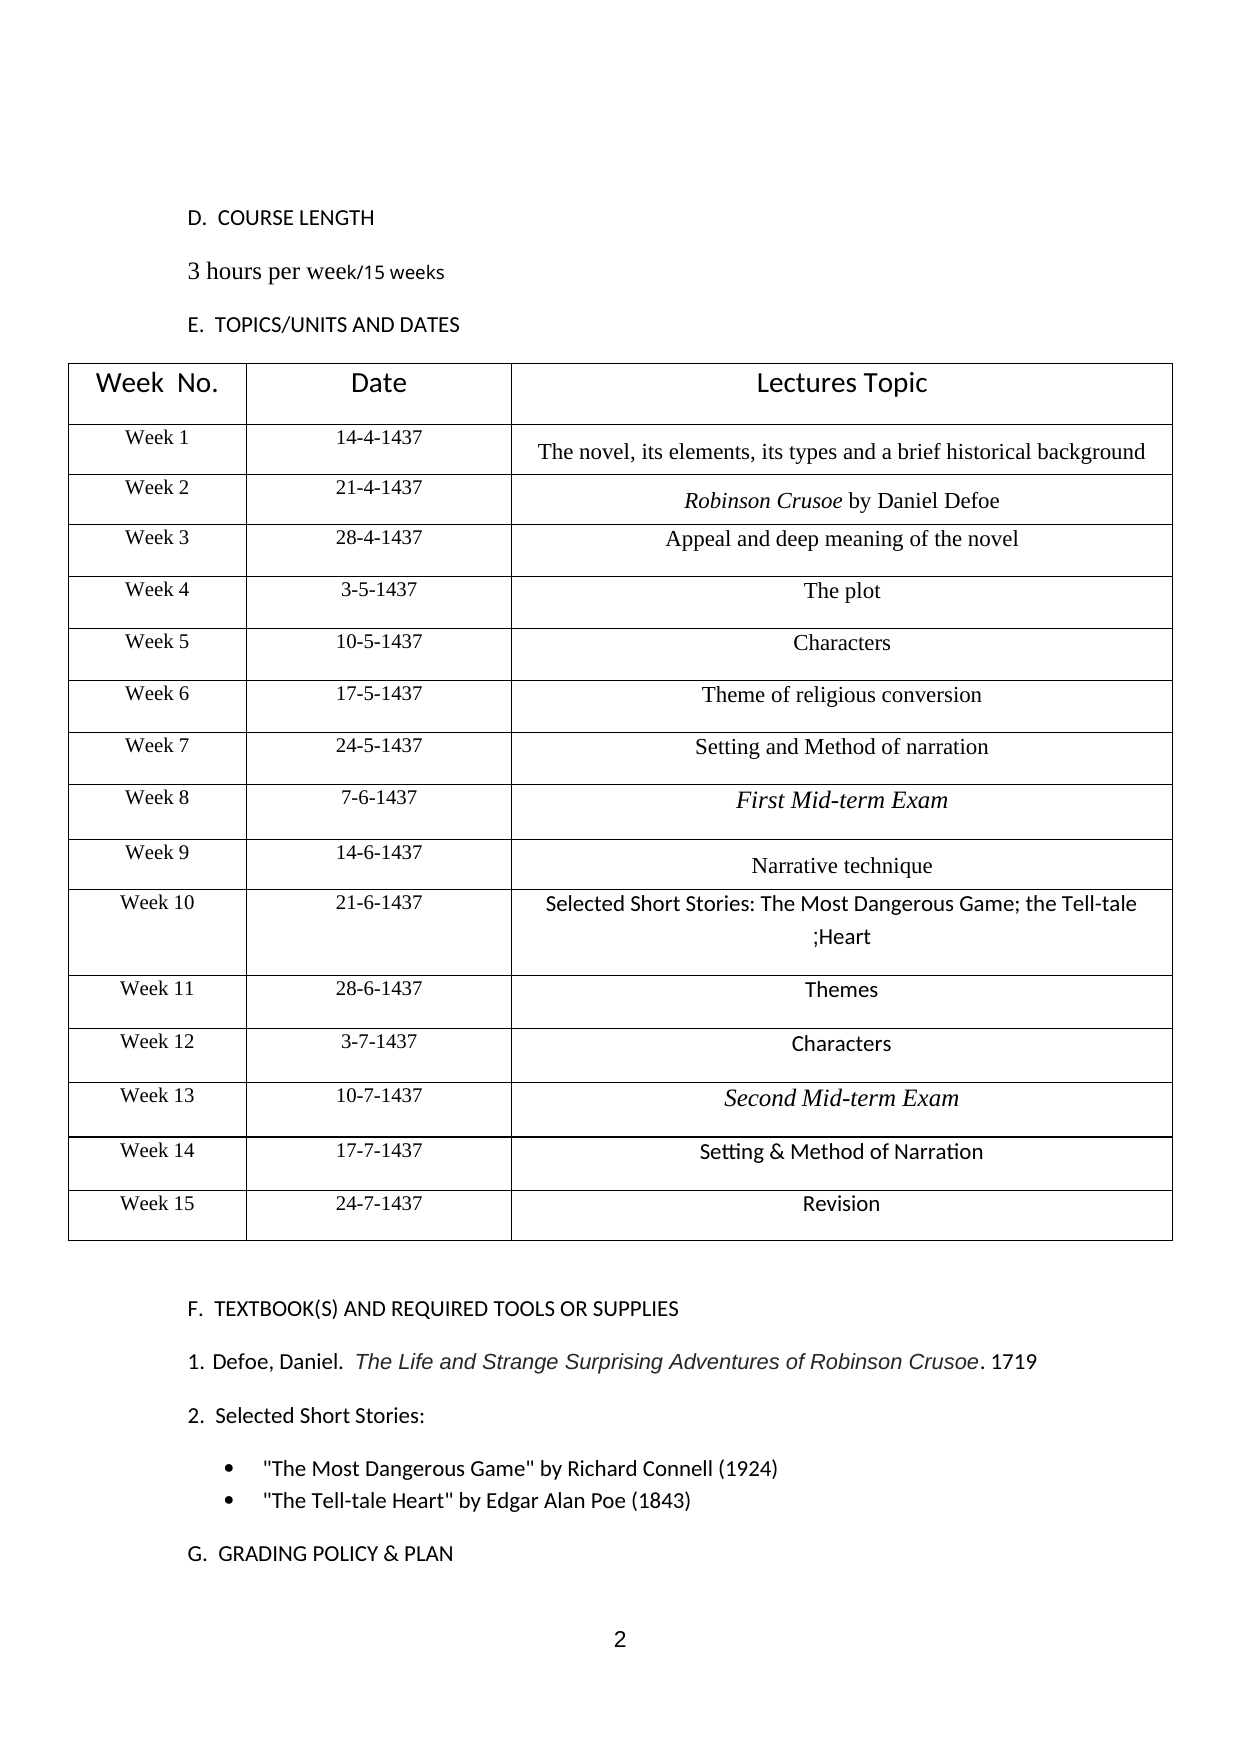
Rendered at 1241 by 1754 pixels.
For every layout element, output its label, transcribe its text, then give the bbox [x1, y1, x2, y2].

table_cell Week 2 [69, 475, 246, 524]
table_cell The plot [512, 577, 1172, 628]
table_cell Selected Short Stories: The Most Dangerous Game; the Tell-tale Heart; [512, 890, 1172, 974]
table_cell Week 8 [69, 785, 246, 839]
table_cell 21-4-1437 [247, 475, 511, 524]
text 3 hours per week/15 weeks [187, 256, 1053, 285]
text E. TOPICS/UNITS AND DATES [187, 310, 1053, 338]
table_cell Second Mid-term Exam [512, 1083, 1172, 1136]
table_cell Characters [512, 629, 1172, 680]
table_cell 21-6-1437 [247, 890, 511, 974]
table_cell 10-5-1437 [247, 629, 511, 680]
table_header Week No. [69, 364, 246, 424]
table_cell 28-6-1437 [247, 976, 511, 1028]
list "The Most Dangerous Game" by Richard Connell (1924) [225, 1454, 1053, 1482]
table_cell 10-7-1437 [247, 1083, 511, 1136]
table_cell First Mid-term Exam [512, 785, 1172, 839]
table_cell Week 7 [69, 733, 246, 784]
table_cell 14-4-1437 [247, 425, 511, 474]
table_cell Week 3 [69, 525, 246, 576]
table_cell Week 1 [69, 425, 246, 474]
table_cell Week 15 [69, 1191, 246, 1240]
table_cell The novel, its elements, its types and a brief historical background [512, 425, 1172, 474]
table_cell Week 12 [69, 1029, 246, 1082]
table_cell Narrative technique [512, 840, 1172, 888]
table_cell Setting & Method of Narration [512, 1138, 1172, 1190]
table_cell 24-7-1437 [247, 1191, 511, 1240]
table_cell Setting and Method of narration [512, 733, 1172, 784]
list "The Tell-tale Heart" by Edgar Alan Poe (1843) [225, 1486, 1053, 1514]
table_cell Revision [512, 1191, 1172, 1240]
text 1. Defoe, Daniel. The Life and Strange Surprising Adventures of Robinson Crusoe. 1719 [187, 1347, 1053, 1375]
table_cell 24-5-1437 [247, 733, 511, 784]
table_cell Week 11 [69, 976, 246, 1028]
table_cell Appeal and deep meaning of the novel [512, 525, 1172, 576]
table_cell Week 13 [69, 1083, 246, 1136]
text D. COURSE LENGTH [187, 203, 1053, 231]
table_header Date [247, 364, 511, 424]
table_cell Characters [512, 1029, 1172, 1082]
table_cell Week 4 [69, 577, 246, 628]
table_cell 17-5-1437 [247, 681, 511, 732]
table_cell 3-7-1437 [247, 1029, 511, 1082]
text 2. Selected Short Stories: [187, 1401, 1053, 1429]
text F. TEXTBOOK(S) AND REQUIRED TOOLS OR SUPPLIES [187, 1294, 1053, 1322]
table_cell Week 10 [69, 890, 246, 974]
table_cell Week 14 [69, 1138, 246, 1190]
table_cell Week 6 [69, 681, 246, 732]
table_cell 7-6-1437 [247, 785, 511, 839]
table_cell 14-6-1437 [247, 840, 511, 888]
table_cell Week 9 [69, 840, 246, 888]
table_cell 28-4-1437 [247, 525, 511, 576]
table_header Lectures Topic [512, 364, 1172, 424]
table_cell 17-7-1437 [247, 1138, 511, 1190]
table_cell 3-5-1437 [247, 577, 511, 628]
text G. GRADING POLICY & PLAN [187, 1539, 1053, 1567]
table_cell Week 5 [69, 629, 246, 680]
table_cell Themes [512, 976, 1172, 1028]
table_cell Theme of religious conversion [512, 681, 1172, 732]
table_cell Robinson Crusoe by Daniel Defoe [512, 475, 1172, 524]
